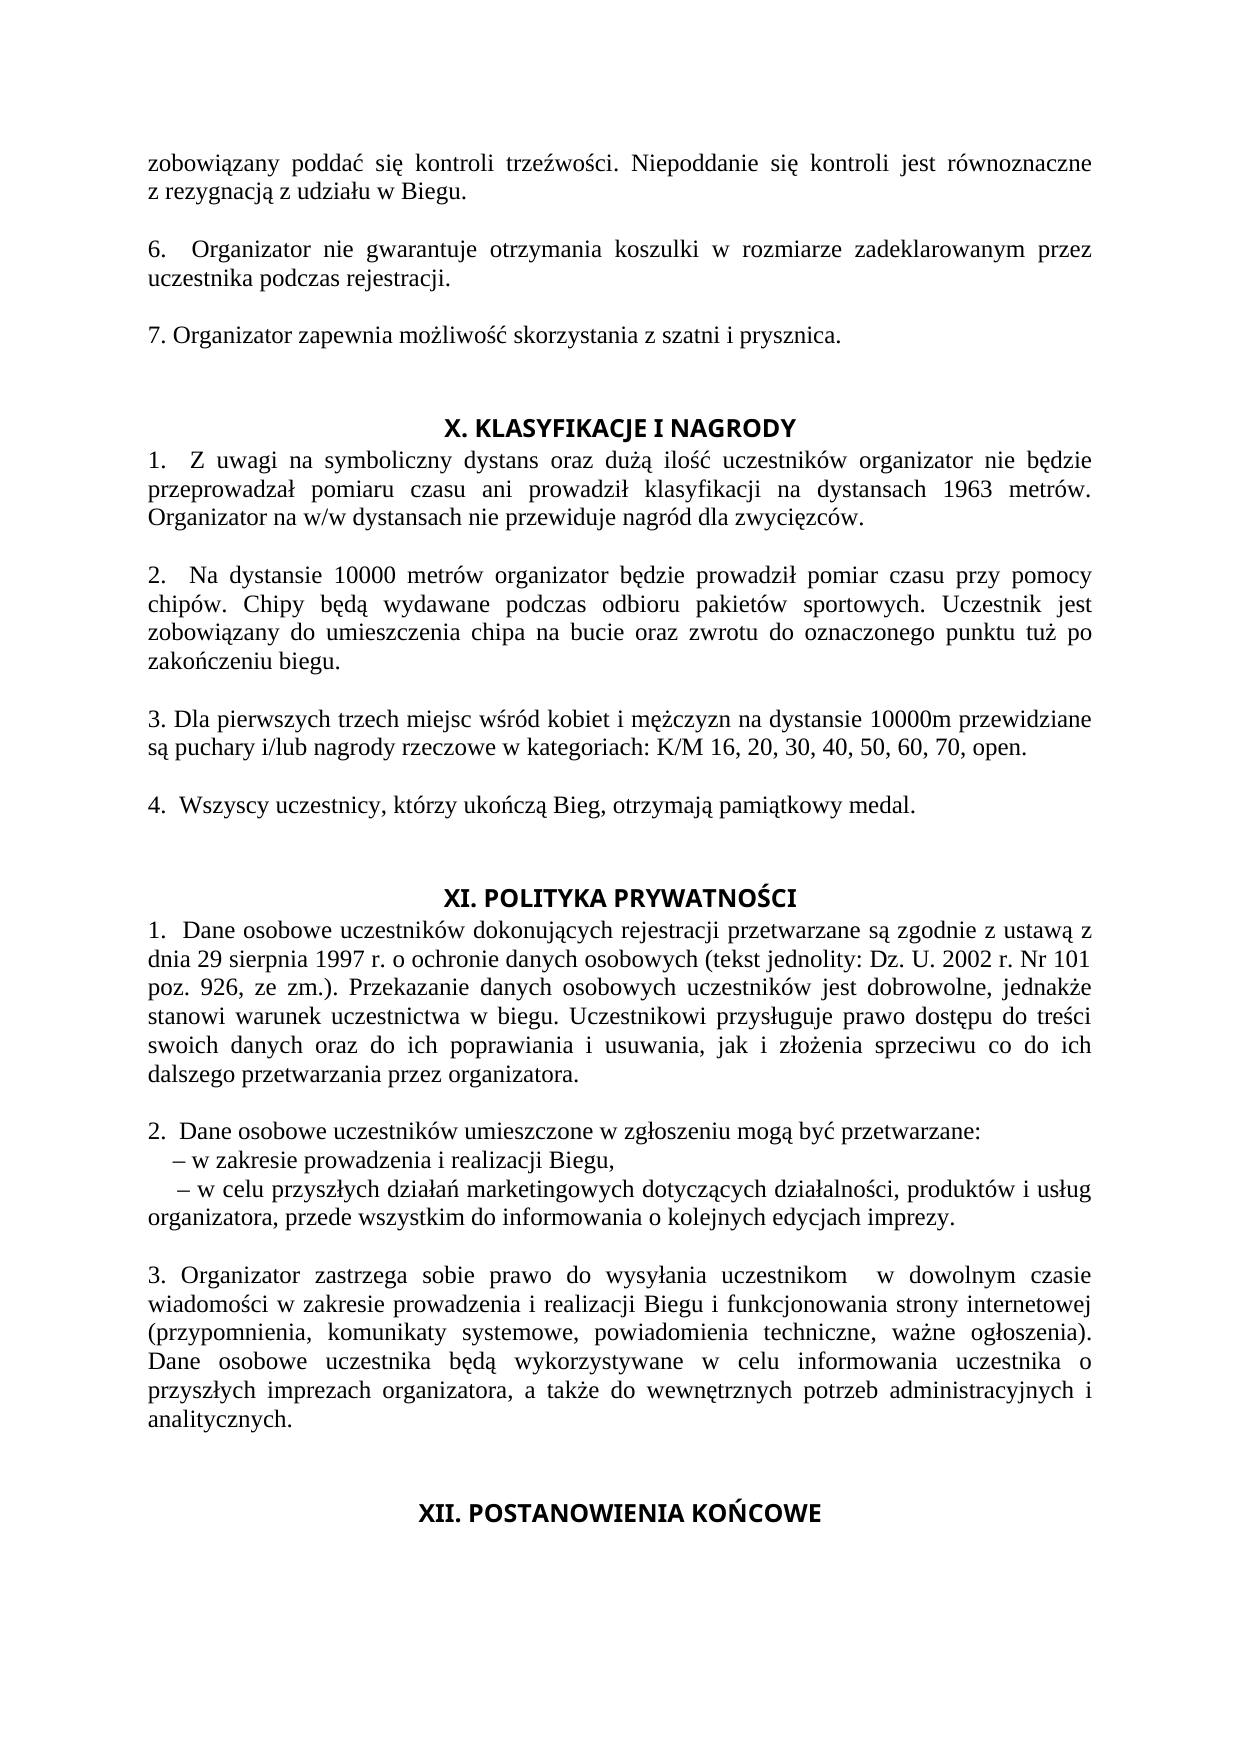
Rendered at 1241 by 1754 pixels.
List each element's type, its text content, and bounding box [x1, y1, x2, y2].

text – w celu przyszłych działań marketingowych dotyczących działalności, produktów i usług organizatora, przede wszystkim do informowania o kolejnych edycjach imprezy. [148, 1174, 1093, 1231]
text 3. Dla pierwszych trzech miejsc wśród kobiet i mężczyzn na dystansie 10000m przewidziane są puchary i/lub nagrody rzeczowe w kategoriach: K/M 16, 20, 30, 40, 50, 60, 70, open. [148, 704, 1093, 761]
text 6. Organizator nie gwarantuje otrzymania koszulki w rozmiarze zadeklarowanym przez uczestnika podczas rejestracji. [148, 234, 1093, 291]
text 1. Z uwagi na symboliczny dystans oraz dużą ilość uczestników organizator nie będzie przeprowadzał pomiaru czasu ani prowadził klasyfikacji na dystansach 1963 metrów. Organizator na w/w dystansach nie przewiduje nagród dla zwycięzców. [148, 445, 1093, 531]
text 2. Na dystansie 10000 metrów organizator będzie prowadził pomiar czasu przy pomocy chipów. Chipy będą wydawane podczas odbioru pakietów sportowych. Uczestnik jest zobowiązany do umieszczenia chipa na bucie oraz zwrotu do oznaczonego punktu tuż po zakończeniu biegu. [148, 560, 1093, 675]
text 3. Organizator zastrzega sobie prawo do wysyłania uczestnikom w dowolnym czasie wiadomości w zakresie prowadzenia i realizacji Biegu i funkcjonowania strony internetowej (przypomnienia, komunikaty systemowe, powiadomienia techniczne, ważne ogłoszenia). Dane osobowe uczestnika będą wykorzystywane w celu informowania uczestnika o przyszłych imprezach organizatora, a także do wewnętrznych potrzeb administracyjnych i analitycznych. [148, 1260, 1093, 1432]
text – w zakresie prowadzenia i realizacji Biegu, [148, 1145, 1093, 1174]
text XI. POLITYKA PRYWATNOŚCI [148, 881, 1093, 915]
text 1. Dane osobowe uczestników dokonujących rejestracji przetwarzane są zgodnie z ustawą z dnia 29 sierpnia 1997 r. o ochronie danych osobowych (tekst jednolity: Dz. U. 2002 r. Nr 101 poz. 926, ze zm.). Przekazanie danych osobowych uczestników jest dobrowolne, jednakże stanowi warunek uczestnictwa w biegu. Uczestnikowi przysługuje prawo dostępu do treści swoich danych oraz do ich poprawiania i usuwania, jak i złożenia sprzeciwu co do ich dalszego przetwarzania przez organizatora. [148, 915, 1093, 1087]
text X. KLASYFIKACJE I NAGRODY [148, 411, 1093, 445]
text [148, 148, 1093, 205]
text 7. Organizator zapewnia możliwość skorzystania z szatni i prysznica. [148, 320, 1093, 349]
text 2. Dane osobowe uczestników umieszczone w zgłoszeniu mogą być przetwarzane: [148, 1116, 1093, 1145]
text XII. POSTANOWIENIA KOŃCOWE [148, 1495, 1093, 1529]
text 4. Wszyscy uczestnicy, którzy ukończą Bieg, otrzymają pamiątkowy medal. [148, 790, 1093, 819]
